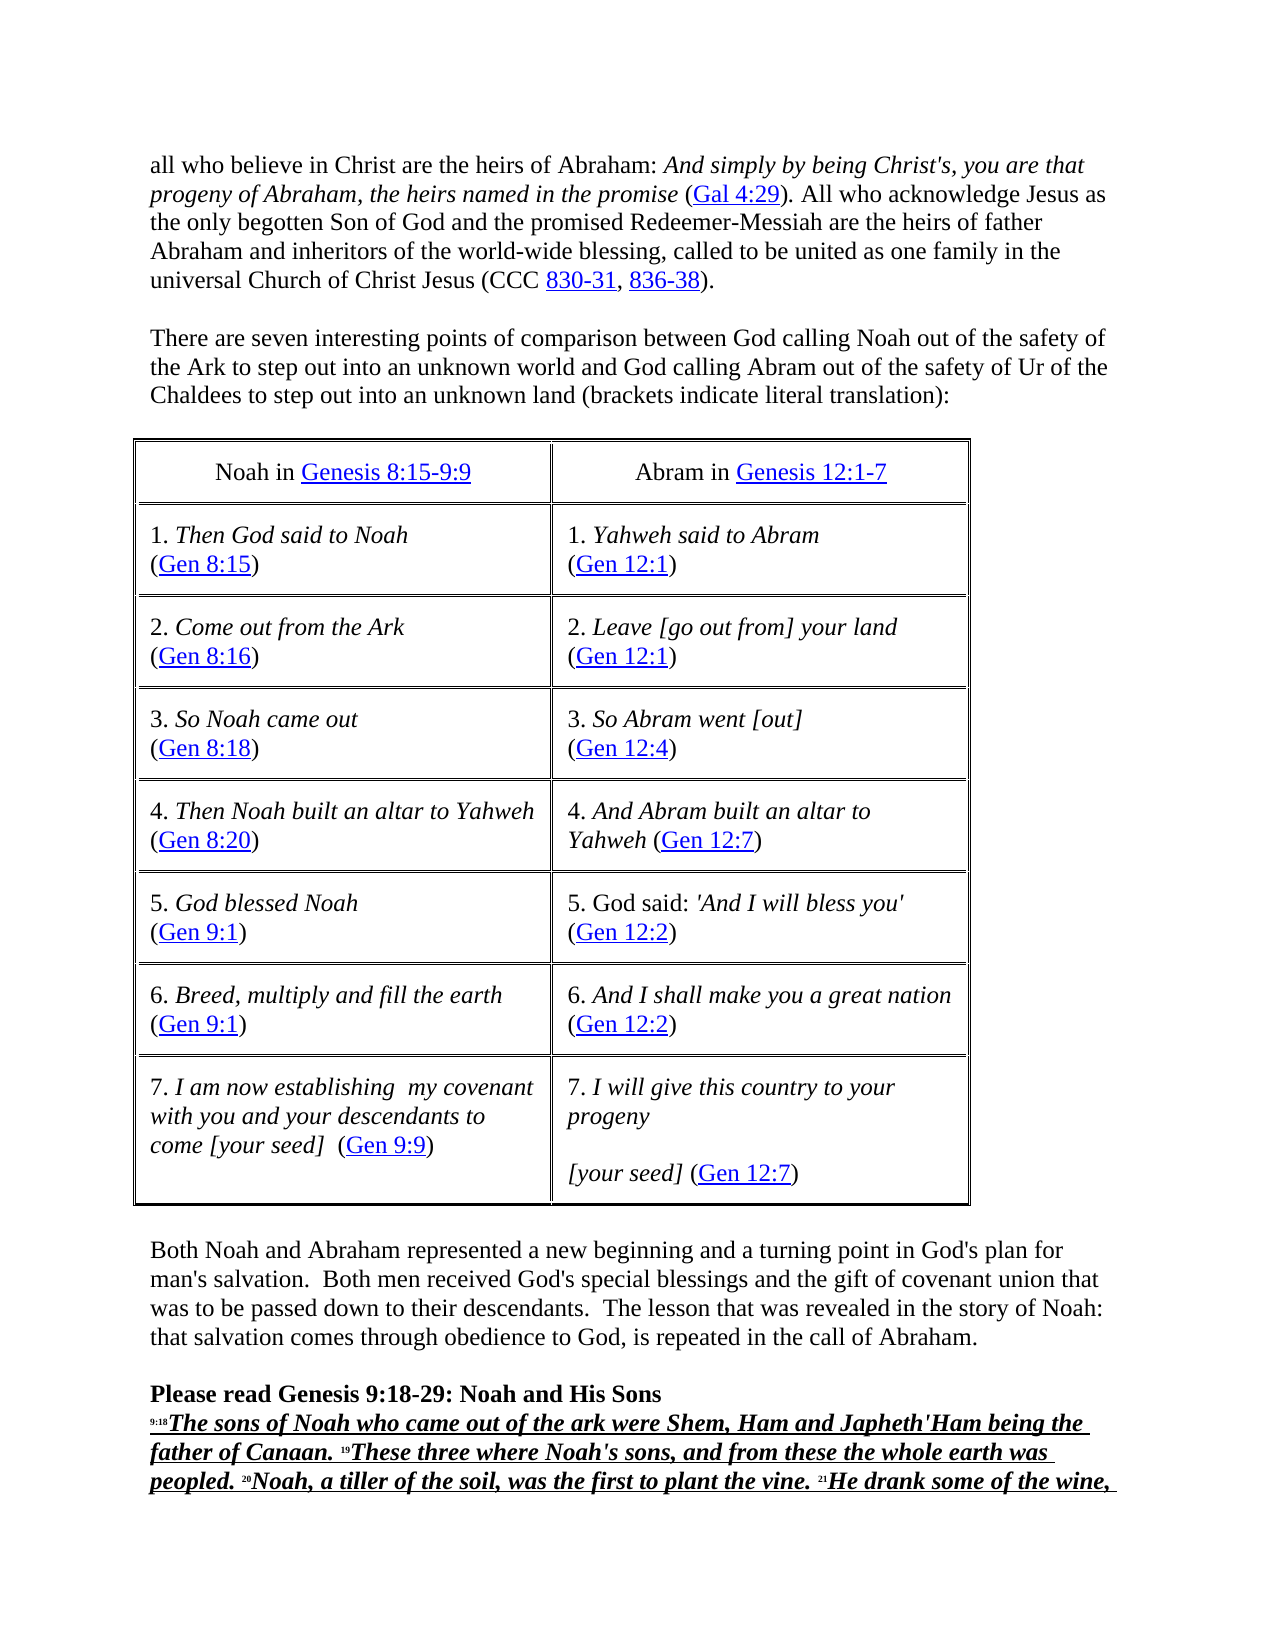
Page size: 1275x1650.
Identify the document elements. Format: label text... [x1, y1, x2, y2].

text There are seven interesting points of comparison between God calling Noah out of the safety of the Ark to step out into an unknown world and God calling Abram out of the safety of Ur of the Chaldees to step out into an unknown land (brackets indicate literal translation): [150, 323, 1125, 409]
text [150, 1379, 1125, 1494]
table_cell 7. I will give this country to your progeny [your seed] (Gen 12:7) [552, 1054, 968, 1203]
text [150, 150, 1125, 294]
table_cell 4. Then Noah built an altar to Yahweh (Gen 8:20) [136, 778, 550, 869]
table_cell 5. God blessed Noah (Gen 9:1) [136, 870, 550, 961]
table_header Noah in Genesis 8:15-9:9 [136, 442, 552, 502]
table_cell 3. So Abram went [out] (Gen 12:4) [552, 686, 969, 777]
table_header Abram in Genesis 12:1-7 [552, 442, 968, 502]
table_cell 3. So Noah came out (Gen 8:18) [134, 686, 552, 777]
table_cell 6. Breed, multiply and fill the earth (Gen 9:1) [136, 961, 550, 1053]
table_cell 6. And I shall make you a great nation (Gen 12:2) [553, 961, 968, 1053]
table_cell 5. God said: 'And I will bless you' (Gen 12:2) [553, 870, 968, 961]
table_cell 1. Yahweh said to Abram (Gen 12:1) [552, 502, 969, 593]
table_cell 4. And Abram built an altar to Yahweh (Gen 12:7) [553, 778, 968, 869]
table_cell 2. Come out from the Ark (Gen 8:16) [136, 594, 550, 686]
table_cell 1. Then God said to Noah (Gen 8:15) [134, 502, 552, 593]
table_cell 7. I am now establishing my covenant with you and your descendants to come [your seed] (Gen 9:9) [136, 1054, 552, 1203]
table_cell 2. Leave [go out from] your land (Gen 12:1) [553, 594, 968, 686]
text Both Noah and Abraham represented a new beginning and a turning point in God's plan for man's salvation. Both men received God's special blessings and the gift of covenant union that was to be passed down to their descendants. The lesson that was revealed in the story of Noah: that salvation comes through obedience to God, is repeated in the call of Abraham. [150, 1235, 1125, 1350]
